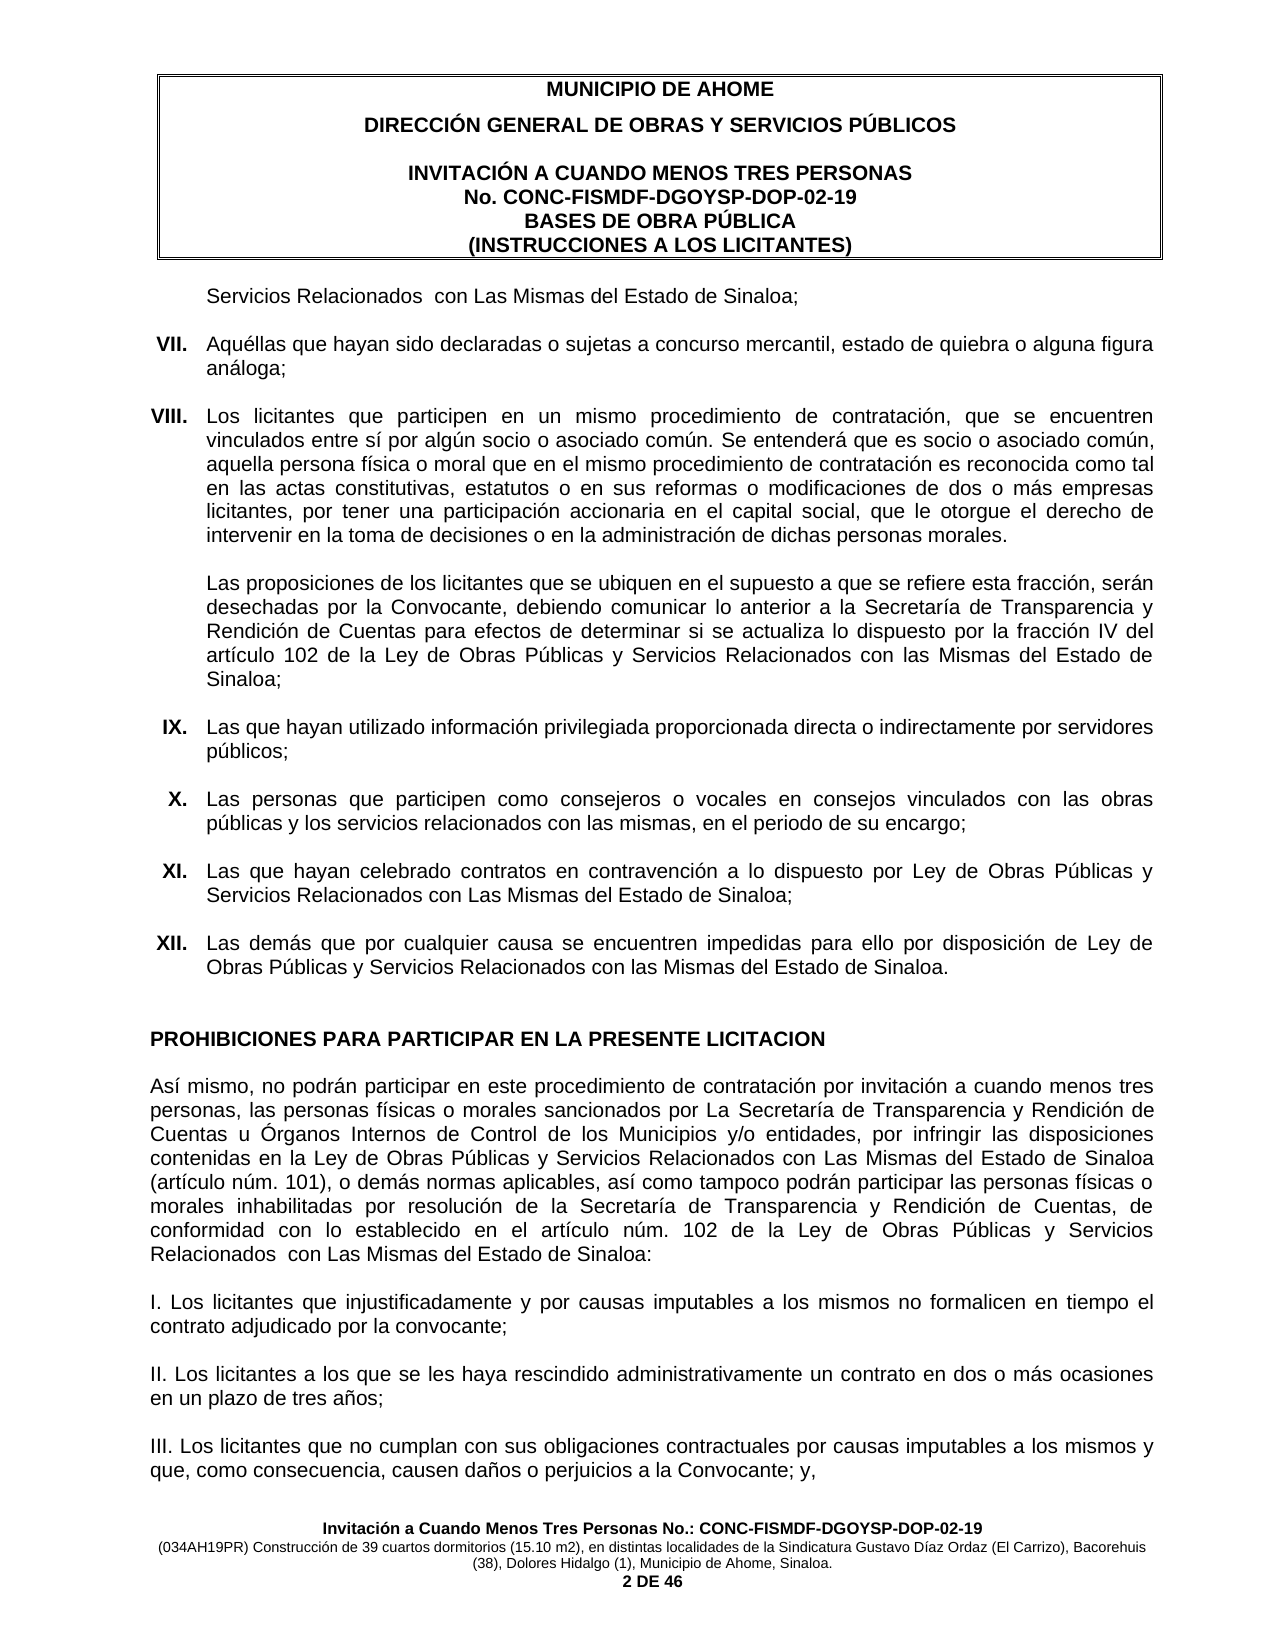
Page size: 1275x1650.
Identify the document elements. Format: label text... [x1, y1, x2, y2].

list Las que hayan utilizado información privilegiada proporcionada directa o indirectamente por servidores públicos; [187, 715, 1155, 763]
list Los licitantes que participen en un mismo procedimiento de contratación, que se encuentren vinculados entre sí por algún socio o asociado común. Se entenderá que es socio o asociado común, aquella persona física o moral que en el mismo procedimiento de contratación es reconocida como tal en las actas constitutivas, estatutos o en sus reformas o modificaciones de dos o más empresas licitantes, por tener una participación accionaria en el capital social, que le otorgue el derecho de intervenir en la toma de decisiones o en la administración de dichas personas morales. [187, 403, 1155, 547]
text Así mismo, no podrán participar en este procedimiento de contratación por invitación a cuando menos tres personas, las personas físicas o morales sancionados por La Secretaría de Transparencia y Rendición de Cuentas u Órganos Internos de Control de los Municipios y/o entidades, por infringir las disposiciones contenidas en la Ley de Obras Públicas y Servicios Relacionados con Las Mismas del Estado de Sinaloa (artículo núm. 101), o demás normas aplicables, así como tampoco podrán participar las personas físicas o morales inhabilitadas por resolución de la Secretaría de Transparencia y Rendición de Cuentas, de conformidad con lo establecido en el artículo núm. 102 de la Ley de Obras Públicas y Servicios Relacionados con Las Mismas del Estado de Sinaloa: [150, 1074, 1155, 1266]
text II. Los licitantes a los que se les haya rescindido administrativamente un contrato en dos o más ocasiones en un plazo de tres años; [150, 1362, 1155, 1410]
list Las personas que participen como consejeros o vocales en consejos vinculados con las obras públicas y los servicios relacionados con las mismas, en el periodo de su encargo; [187, 787, 1155, 835]
list Aquéllas que hayan sido declaradas o sujetas a concurso mercantil, estado de quiebra o alguna figura análoga; [187, 332, 1155, 379]
text III. Los licitantes que no cumplan con sus obligaciones contractuales por causas imputables a los mismos y que, como consecuencia, causen daños o perjuicios a la Convocante; y, [150, 1434, 1155, 1482]
list Las demás que por cualquier causa se encuentren impedidas para ello por disposición de Ley de Obras Públicas y Servicios Relacionados con las Mismas del Estado de Sinaloa. [187, 931, 1155, 978]
text Las proposiciones de los licitantes que se ubiquen en el supuesto a que se refiere esta fracción, serán desechadas por la Convocante, debiendo comunicar lo anterior a la Secretaría de Transparencia y Rendición de Cuentas para efectos de determinar si se actualiza lo dispuesto por la fracción IV del artículo 102 de la Ley de Obras Públicas y Servicios Relacionados con las Mismas del Estado de Sinaloa; [206, 571, 1155, 691]
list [187, 284, 1155, 308]
list Las que hayan celebrado contratos en contravención a lo dispuesto por Ley de Obras Públicas y Servicios Relacionados con Las Mismas del Estado de Sinaloa; [187, 859, 1155, 907]
text I. Los licitantes que injustificadamente y por causas imputables a los mismos no formalicen en tiempo el contrato adjudicado por la convocante; [150, 1290, 1155, 1338]
text PROHIBICIONES PARA PARTICIPAR EN LA PRESENTE LICITACION [150, 1026, 1155, 1050]
